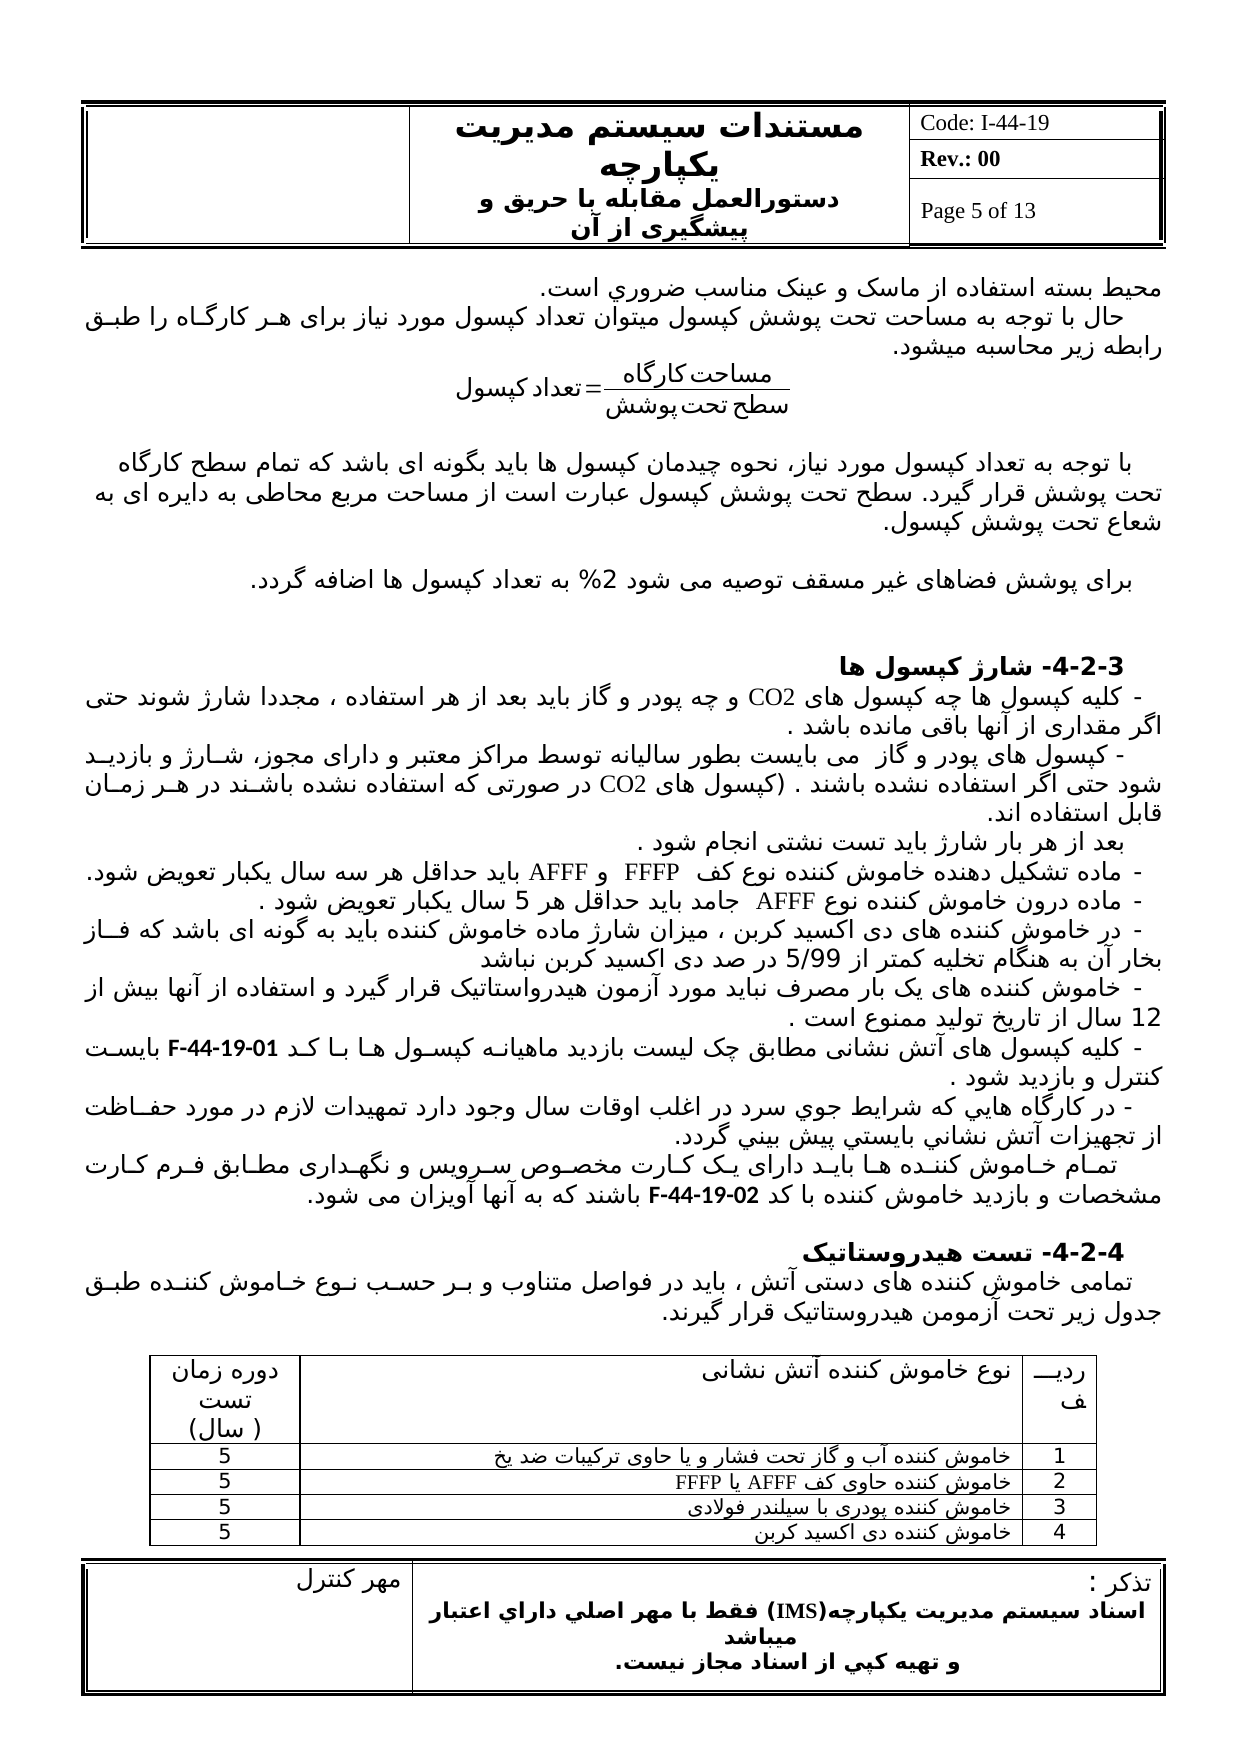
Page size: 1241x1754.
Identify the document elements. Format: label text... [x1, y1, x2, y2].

table_cell خاموش کننده حاوی کف AFFF یا FFFP [301, 1470, 1022, 1494]
list 4-2-4- تست هیدروستاتیک [84, 1238, 1162, 1268]
list 4-2-3- شارژ کپسول ها [84, 652, 1162, 682]
table_header دوره زمان تست ( سال) [151, 1356, 299, 1443]
text برای پوشش فضاهای غیر مسقف توصیه می شود 2% به تعداد كپسول ها اضافه گردد. [84, 565, 1162, 594]
table_cell 5 [151, 1495, 299, 1519]
text - کپسول های پودر و گاز می بایست بطور سالیانه توسط مراکز معتبر و دارای مجوز، شارژ و بازدید شود حتی اگر استفاده نشده باشند . (کپسول های CO2 در صورتی که استفاده نشده باشند در هر زمان قابل استفاده اند. [84, 740, 1162, 828]
table_cell خاموش کننده آب و گاز تحت فشار و یا حاوی ترکیبات ضد یخ [301, 1444, 1022, 1468]
list در خاموش کننده های دی اکسید کربن ، میزان شارژ ماده خاموش کننده باید به گونه ای باشد که فاز بخار آن به هنگام تخلیه کمتر از 5/99 در صد دی اکسید کربن نباشد [84, 915, 1162, 974]
table_cell 2 [1023, 1470, 1096, 1494]
list خاموش کننده های یک بار مصرف نباید مورد آزمون هیدرواستاتیک قرار گیرد و استفاده از آنها بیش از 12 سال از تاریخ تولید ممنوع است . [84, 974, 1162, 1032]
table_cell 3 [1023, 1495, 1096, 1519]
list ماده تشکیل دهنده خاموش کننده نوع کف FFFP و AFFF باید حداقل هر سه سال یکبار تعویض شود. [84, 857, 1162, 886]
table_cell 5 [151, 1444, 299, 1468]
text حال با توجه به مساحت تحت پوشش كپسول میتوان تعداد كپسول مورد نیاز برای هر كارگاه را طبق رابطه زیر محاسبه میشود. [84, 302, 1162, 361]
text تمامی خاموش کننده های دستی آتش ، باید در فواصل متناوب و بر حسب نوع خاموش کننده طبق جدول زیر تحت آزمومن هیدروستاتیک قرار گیرند. [84, 1268, 1162, 1326]
text بعد از هر بار شارژ باید تست نشتی انجام شود . [84, 828, 1162, 857]
text با توجه به تعداد كپسول مورد نیاز، نحوه چیدمان كپسول ها باید بگونه ای باشد كه تمام سطح كارگاه تحت پوشش قرار گیرد. سطح تحت پوشش كپسول عبارت است از مساحت مربع محاطی به دایره ای به شعاع تحت پوشش كپسول. [84, 449, 1162, 536]
table_cell 5 [151, 1520, 299, 1544]
text تمام خاموش کننده ها باید دارای یک کارت مخصوص سرویس و نگهداری مطابق فرم کارت مشخصات و بازدید خاموش کننده با کد F-44-19-02 باشند که به آنها آویزان می شود. [84, 1150, 1162, 1210]
table_cell خاموش کننده پودری با سیلندر فولادی [301, 1495, 1022, 1519]
table_cell 5 [151, 1470, 299, 1494]
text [84, 273, 1162, 302]
table_cell 1 [1023, 1444, 1096, 1468]
text - در کارگاه هایي که شرايط جوي سرد در اغلب اوقات سال وجود دارد تمهيدات لازم در مورد حفاظت از تجهيزات آتش نشاني بايستي پيش بيني گردد. [84, 1092, 1162, 1150]
list ماده درون خاموش کننده نوع AFFF جامد باید حداقل هر 5 سال یکبار تعویض شود . [84, 886, 1162, 915]
list کلیه کپسول های آتش نشانی مطابق چک لیست بازدید ماهیانه کپسول ها با کد F-44-19-01 بایست کنترل و بازدید شود . [84, 1032, 1162, 1092]
table_cell 4 [1023, 1520, 1096, 1544]
table_header نوع خاموش کننده آتش نشانی [301, 1356, 1022, 1443]
list کلیه کپسول ها چه کپسول های CO2 و چه پودر و گاز باید بعد از هر استفاده ، مجددا شارژ شوند حتی اگر مقداری از آنها باقی مانده باشد . [84, 682, 1162, 740]
table_cell خاموش کننده دی اکسید کربن [301, 1520, 1022, 1544]
table_header ردیف [1023, 1356, 1096, 1443]
